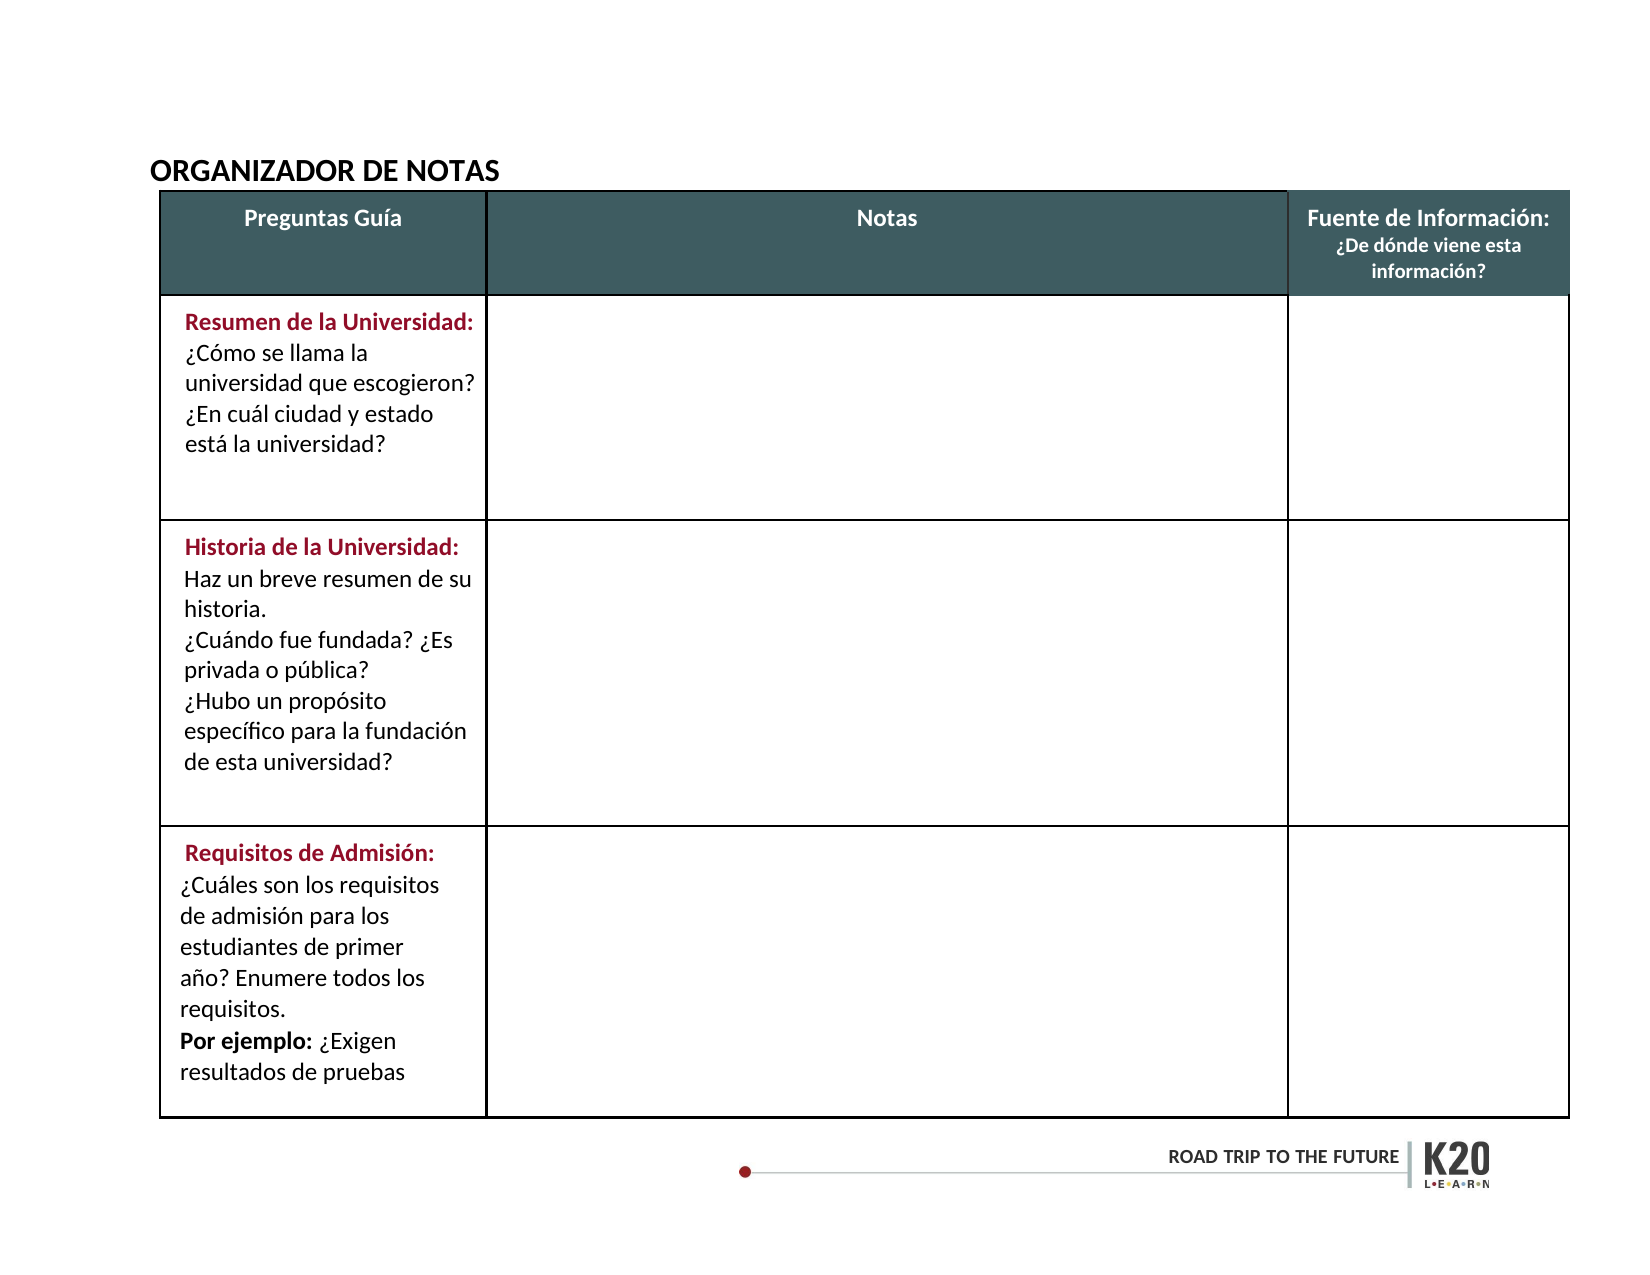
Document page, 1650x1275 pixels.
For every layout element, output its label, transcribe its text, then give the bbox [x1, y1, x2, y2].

table_cell Resumen de la Universidad: ¿Cómo se llama la universidad que escogieron? ¿En cuál ciudad y estado está la universidad? [161, 296, 485, 519]
table_header Fuente de Información: ¿De dónde viene esta información? [1289, 192, 1568, 294]
text ORGANIZADOR DE NOTAS [150, 150, 1500, 189]
table_cell Historia de la Universidad: Haz un breve resumen de su historia. ¿Cuándo fue fundada? ¿Es privada o pública? ¿Hubo un propósito específico para la fundación de esta universidad? [161, 521, 485, 825]
table_header Notas [488, 192, 1287, 294]
table_cell [1289, 296, 1568, 519]
table_cell [1289, 827, 1568, 1116]
table_cell [488, 521, 1287, 825]
table_cell [488, 296, 1287, 519]
table_cell [488, 827, 1287, 1116]
table_header Preguntas Guía [161, 192, 485, 294]
picture [739, 1138, 1489, 1191]
table_cell [1289, 521, 1568, 825]
